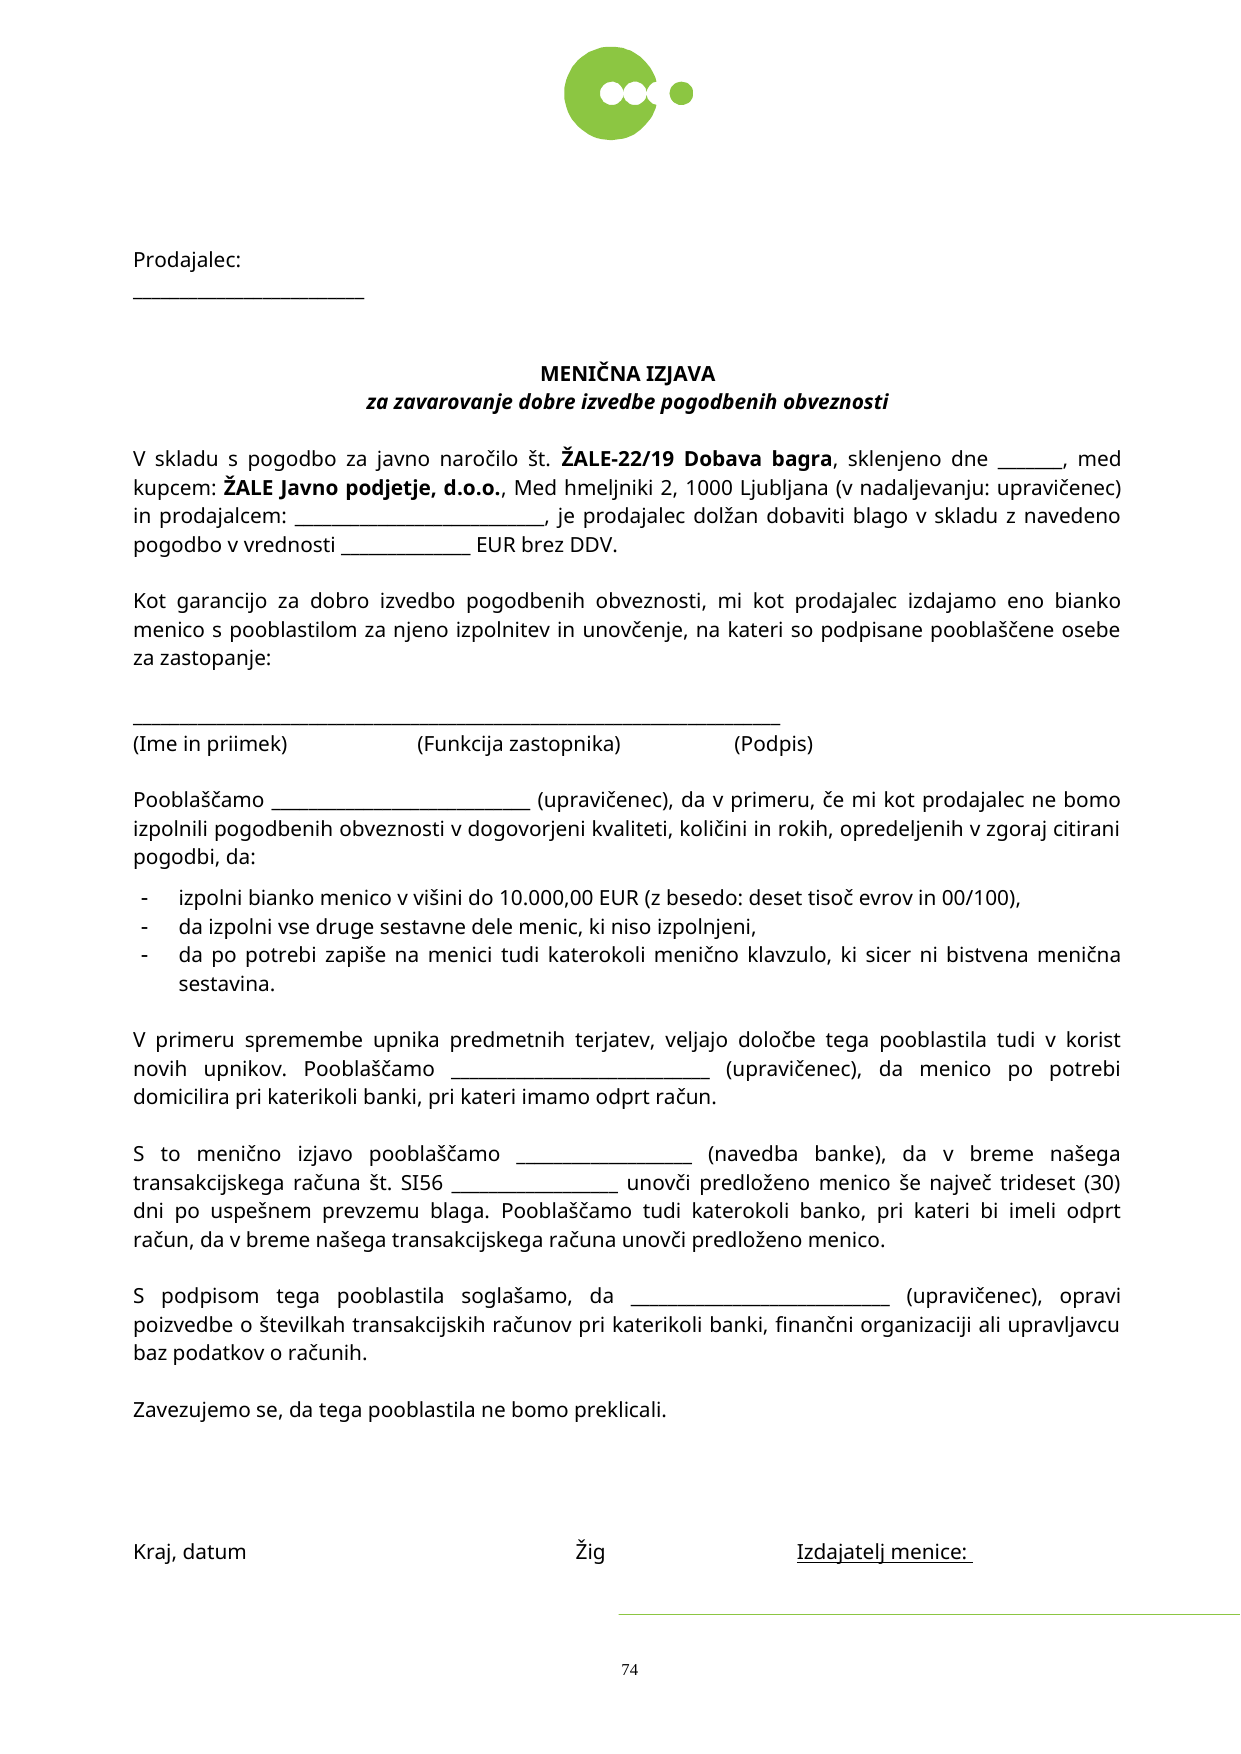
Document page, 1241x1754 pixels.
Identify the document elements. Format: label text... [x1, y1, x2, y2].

text ______________________________________________________________________ [133, 700, 1122, 729]
text S podpisom tega pooblastila soglašamo, da ____________________________ (upravičenec), opravi poizvedbe o številkah transakcijskih računov pri katerikoli banki, finančni organizaciji ali upravljavcu baz podatkov o računih. [133, 1282, 1122, 1367]
text (Ime in priimek) (Funkcija zastopnika) (Podpis) [133, 729, 1122, 757]
text Pooblaščamo ____________________________ (upravičenec), da v primeru, če mi kot prodajalec ne bomo izpolnili pogodbenih obveznosti v dogovorjeni kvaliteti, količini in rokih, opredeljenih v zgoraj citirani pogodbi, da: [133, 786, 1122, 871]
list da po potrebi zapiše na menici tudi katerokoli menično klavzulo, ki sicer ni bistvena menična sestavina. [141, 940, 1122, 997]
text MENIČNA IZJAVA [133, 359, 1122, 387]
text V primeru spremembe upnika predmetnih terjatev, veljajo določbe tega pooblastila tudi v korist novih upnikov. Pooblaščamo ____________________________ (upravičenec), da menico po potrebi domicilira pri katerikoli banki, pri kateri imamo odprt račun. [133, 1026, 1122, 1111]
text Kraj, datum Žig Izdajatelj menice: [133, 1537, 1122, 1566]
list da izpolni vse druge sestavne dele menic, ki niso izpolnjeni, [141, 912, 1122, 940]
text S to menično izjavo pooblaščamo ___________________ (navedba banke), da v breme našega transakcijskega računa št. SI56 __________________ unovči predloženo menico še največ trideset (30) dni po uspešnem prevzemu blaga. Pooblaščamo tudi katerokoli banko, pri kateri bi imeli odprt račun, da v breme našega transakcijskega računa unovči predloženo menico. [133, 1139, 1122, 1253]
text V skladu s pogodbo za javno naročilo št. ŽALE-22/19 Dobava bagra, sklenjeno dne _______, med kupcem: ŽALE Javno podjetje, d.o.o., Med hmeljniki 2, 1000 Ljubljana (v nadaljevanju: upravičenec) in prodajalcem: ___________________________, je prodajalec dolžan dobaviti blago v skladu z navedeno pogodbo v vrednosti ______________ EUR brez DDV. [133, 444, 1122, 558]
text Kot garancijo za dobro izvedbo pogodbenih obveznosti, mi kot prodajalec izdajamo eno bianko menico s pooblastilom za njeno izpolnitev in unovčenje, na kateri so podpisane pooblaščene osebe za zastopanje: [133, 587, 1122, 672]
text _________________________ [133, 274, 1122, 302]
list izpolni bianko menico v višini do 10.000,00 EUR (z besedo: deset tisoč evrov in 00/100), [141, 883, 1122, 912]
text za zavarovanje dobre izvedbe pogodbenih obveznosti [133, 387, 1122, 416]
text Prodajalec: [133, 245, 1122, 274]
text Zavezujemo se, da tega pooblastila ne bomo preklicali. [133, 1395, 1122, 1424]
